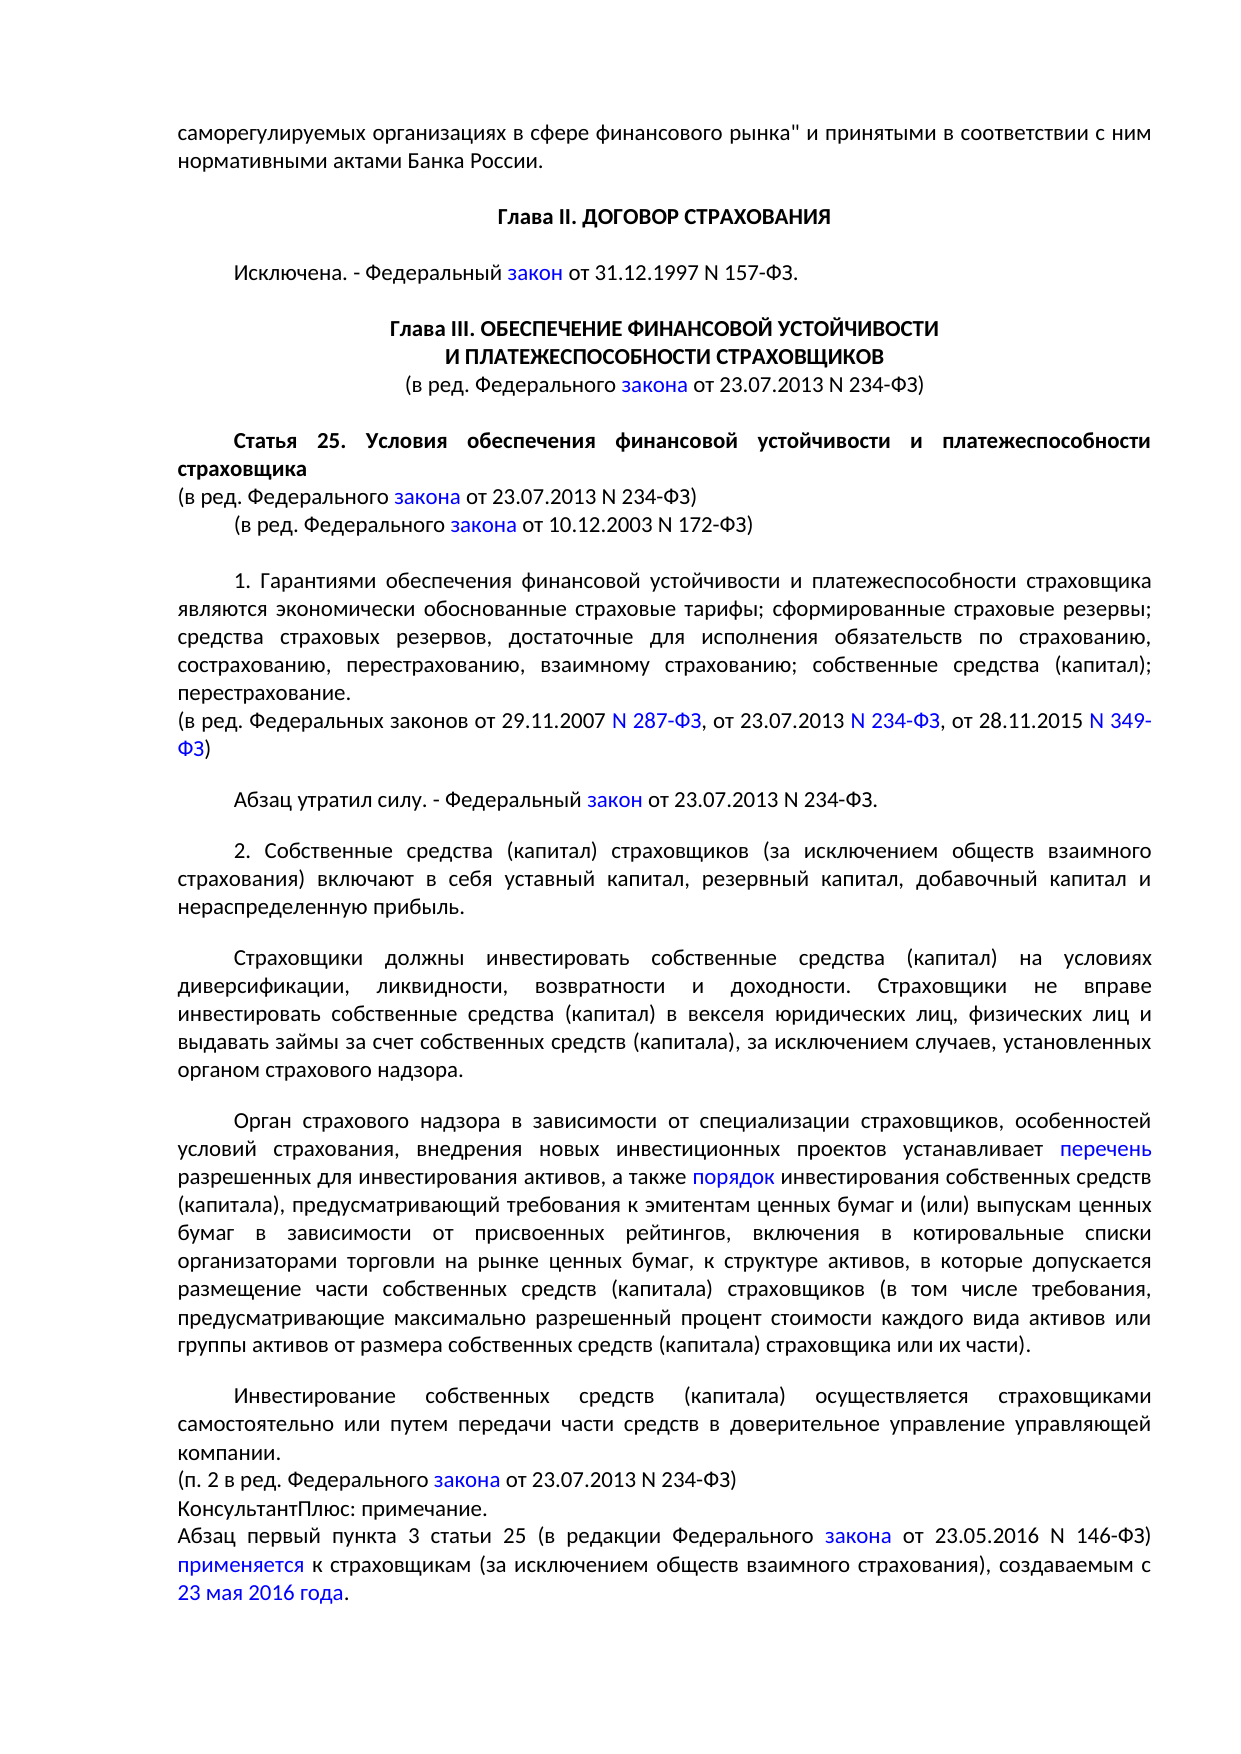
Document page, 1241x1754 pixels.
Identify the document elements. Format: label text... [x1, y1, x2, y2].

text (в ред. Федерального закона от 23.07.2013 N 234-ФЗ) [177, 482, 1152, 510]
text 1. Гарантиями обеспечения финансовой устойчивости и платежеспособности страховщика являются экономически обоснованные страховые тарифы; сформированные страховые резервы; средства страховых резервов, достаточные для исполнения обязательств по страхованию, сострахованию, перестрахованию, взаимному страхованию; собственные средства (капитал); перестрахование. [177, 566, 1152, 707]
text Страховщики должны инвестировать собственные средства (капитал) на условиях диверсификации, ликвидности, возвратности и доходности. Страховщики не вправе инвестировать собственные средства (капитал) в векселя юридических лиц, физических лиц и выдавать займы за счет собственных средств (капитала), за исключением случаев, установленных органом страхового надзора. [177, 943, 1152, 1083]
text (в ред. Федерального закона от 23.07.2013 N 234-ФЗ) [177, 370, 1152, 398]
text Орган страхового надзора в зависимости от специализации страховщиков, особенностей условий страхования, внедрения новых инвестиционных проектов устанавливает перечень разрешенных для инвестирования активов, а также порядок инвестирования собственных средств (капитала), предусматривающий требования к эмитентам ценных бумаг и (или) выпускам ценных бумаг в зависимости от присвоенных рейтингов, включения в котировальные списки организаторами торговли на рынке ценных бумаг, к структуре активов, в которые допускается размещение части собственных средств (капитала) страховщиков (в том числе требования, предусматривающие максимально разрешенный процент стоимости каждого вида активов или группы активов от размера собственных средств (капитала) страховщика или их части). [177, 1106, 1152, 1359]
text Абзац первый пункта 3 статьи 25 (в редакции Федерального закона от 23.05.2016 N 146-ФЗ) применяется к страховщикам (за исключением обществ взаимного страхования), создаваемым с 23 мая 2016 года. [177, 1522, 1152, 1606]
text (в ред. Федеральных законов от 29.11.2007 N 287-ФЗ, от 23.07.2013 N 234-ФЗ, от 28.11.2015 N 349-ФЗ) [177, 707, 1152, 763]
text Глава II. ДОГОВОР СТРАХОВАНИЯ [177, 202, 1152, 230]
text (п. 2 в ред. Федерального закона от 23.07.2013 N 234-ФЗ) [177, 1466, 1152, 1494]
text Инвестирование собственных средств (капитала) осуществляется страховщиками самостоятельно или путем передачи части средств в доверительное управление управляющей компании. [177, 1382, 1152, 1466]
text 2. Собственные средства (капитал) страховщиков (за исключением обществ взаимного страхования) включают в себя уставный капитал, резервный капитал, добавочный капитал и нераспределенную прибыль. [177, 836, 1152, 921]
text И ПЛАТЕЖЕСПОСОБНОСТИ СТРАХОВЩИКОВ [177, 342, 1152, 370]
text Абзац утратил силу. - Федеральный закон от 23.07.2013 N 234-ФЗ. [177, 786, 1152, 813]
text Глава III. ОБЕСПЕЧЕНИЕ ФИНАНСОВОЙ УСТОЙЧИВОСТИ [177, 314, 1152, 342]
text КонсультантПлюс: примечание. [177, 1494, 1152, 1522]
text (в ред. Федерального закона от 10.12.2003 N 172-ФЗ) [177, 510, 1152, 538]
text Статья 25. Условия обеспечения финансовой устойчивости и платежеспособности страховщика [177, 426, 1152, 482]
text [177, 118, 1152, 174]
text Исключена. - Федеральный закон от 31.12.1997 N 157-ФЗ. [177, 258, 1152, 286]
